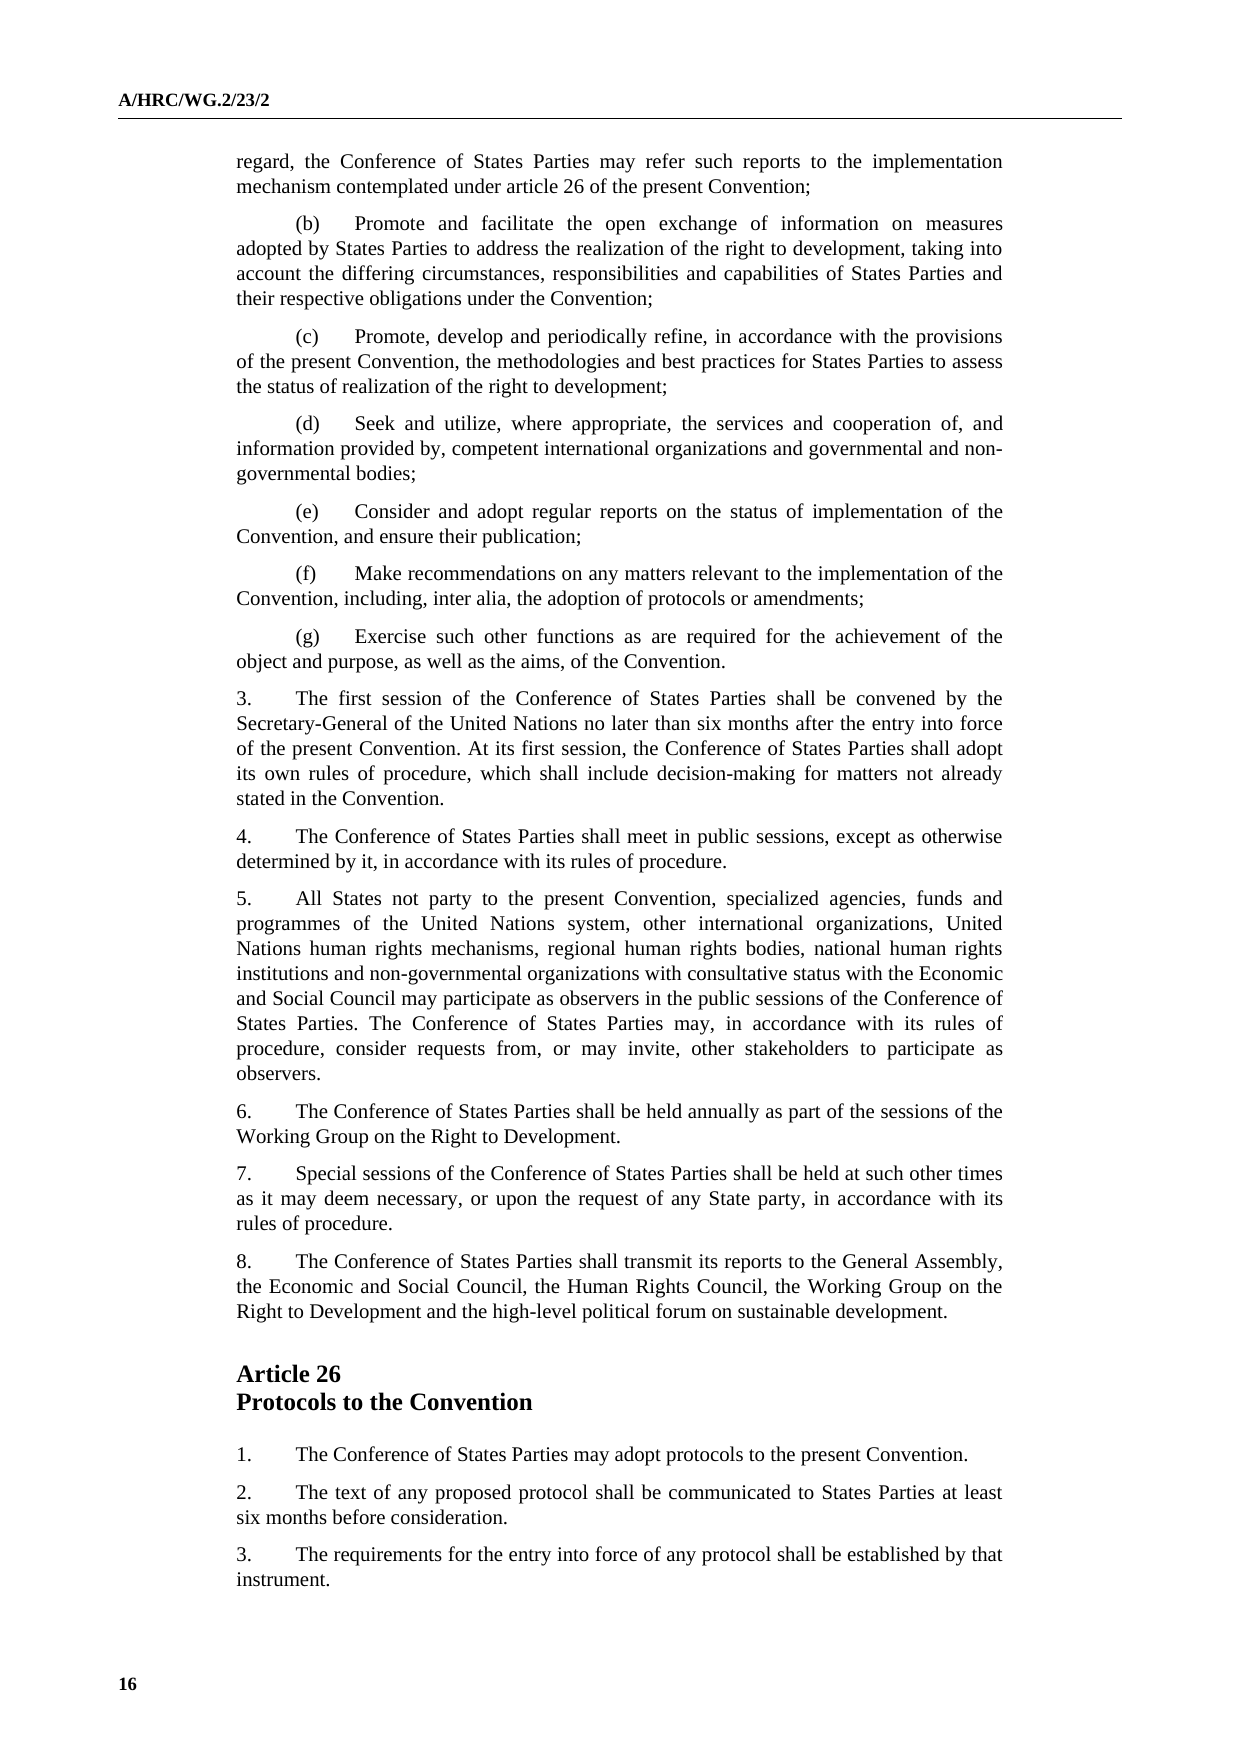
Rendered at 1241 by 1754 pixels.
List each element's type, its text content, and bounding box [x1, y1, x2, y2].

text 3. The requirements for the entry into force of any protocol shall be established by that instrument. [236, 1541, 1004, 1591]
text (c) Promote, develop and periodically refine, in accordance with the provisions of the present Convention, the methodologies and best practices for States Parties to assess the status of realization of the right to development; [236, 323, 1004, 398]
text (g) Exercise such other functions as are required for the achievement of the object and purpose, as well as the aims, of the Convention. [236, 623, 1004, 673]
text 5. All States not party to the present Convention, specialized agencies, funds and programmes of the United Nations system, other international organizations, United Nations human rights mechanisms, regional human rights bodies, national human rights institutions and non-governmental organizations with consultative status with the Economic and Social Council may participate as observers in the public sessions of the Conference of States Parties. The Conference of States Parties may, in accordance with its rules of procedure, consider requests from, or may invite, other stakeholders to participate as observers. [236, 885, 1004, 1085]
text (e) Consider and adopt regular reports on the status of implementation of the Convention, and ensure their publication; [236, 498, 1004, 548]
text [236, 148, 1004, 198]
text 3. The first session of the Conference of States Parties shall be convened by the Secretary-General of the United Nations no later than six months after the entry into force of the present Convention. At its first session, the Conference of States Parties shall adopt its own rules of procedure, which shall include decision-making for matters not already stated in the Convention. [236, 685, 1004, 810]
text Article 26 Protocols to the Convention [118, 1360, 1004, 1416]
text 4. The Conference of States Parties shall meet in public sessions, except as otherwise determined by it, in accordance with its rules of procedure. [236, 823, 1004, 873]
text 1. The Conference of States Parties may adopt protocols to the present Convention. [236, 1441, 1004, 1466]
text 7. Special sessions of the Conference of States Parties shall be held at such other times as it may deem necessary, or upon the request of any State party, in accordance with its rules of procedure. [236, 1160, 1004, 1235]
text (b) Promote and facilitate the open exchange of information on measures adopted by States Parties to address the realization of the right to development, taking into account the differing circumstances, responsibilities and capabilities of States Parties and their respective obligations under the Convention; [236, 210, 1004, 310]
text 6. The Conference of States Parties shall be held annually as part of the sessions of the Working Group on the Right to Development. [236, 1098, 1004, 1148]
text (d) Seek and utilize, where appropriate, the services and cooperation of, and information provided by, competent international organizations and governmental and non-governmental bodies; [236, 410, 1004, 485]
text (f) Make recommendations on any matters relevant to the implementation of the Convention, including, inter alia, the adoption of protocols or amendments; [236, 560, 1004, 610]
text 8. The Conference of States Parties shall transmit its reports to the General Assembly, the Economic and Social Council, the Human Rights Council, the Working Group on the Right to Development and the high-level political forum on sustainable development. [236, 1248, 1004, 1323]
text 2. The text of any proposed protocol shall be communicated to States Parties at least six months before consideration. [236, 1479, 1004, 1529]
